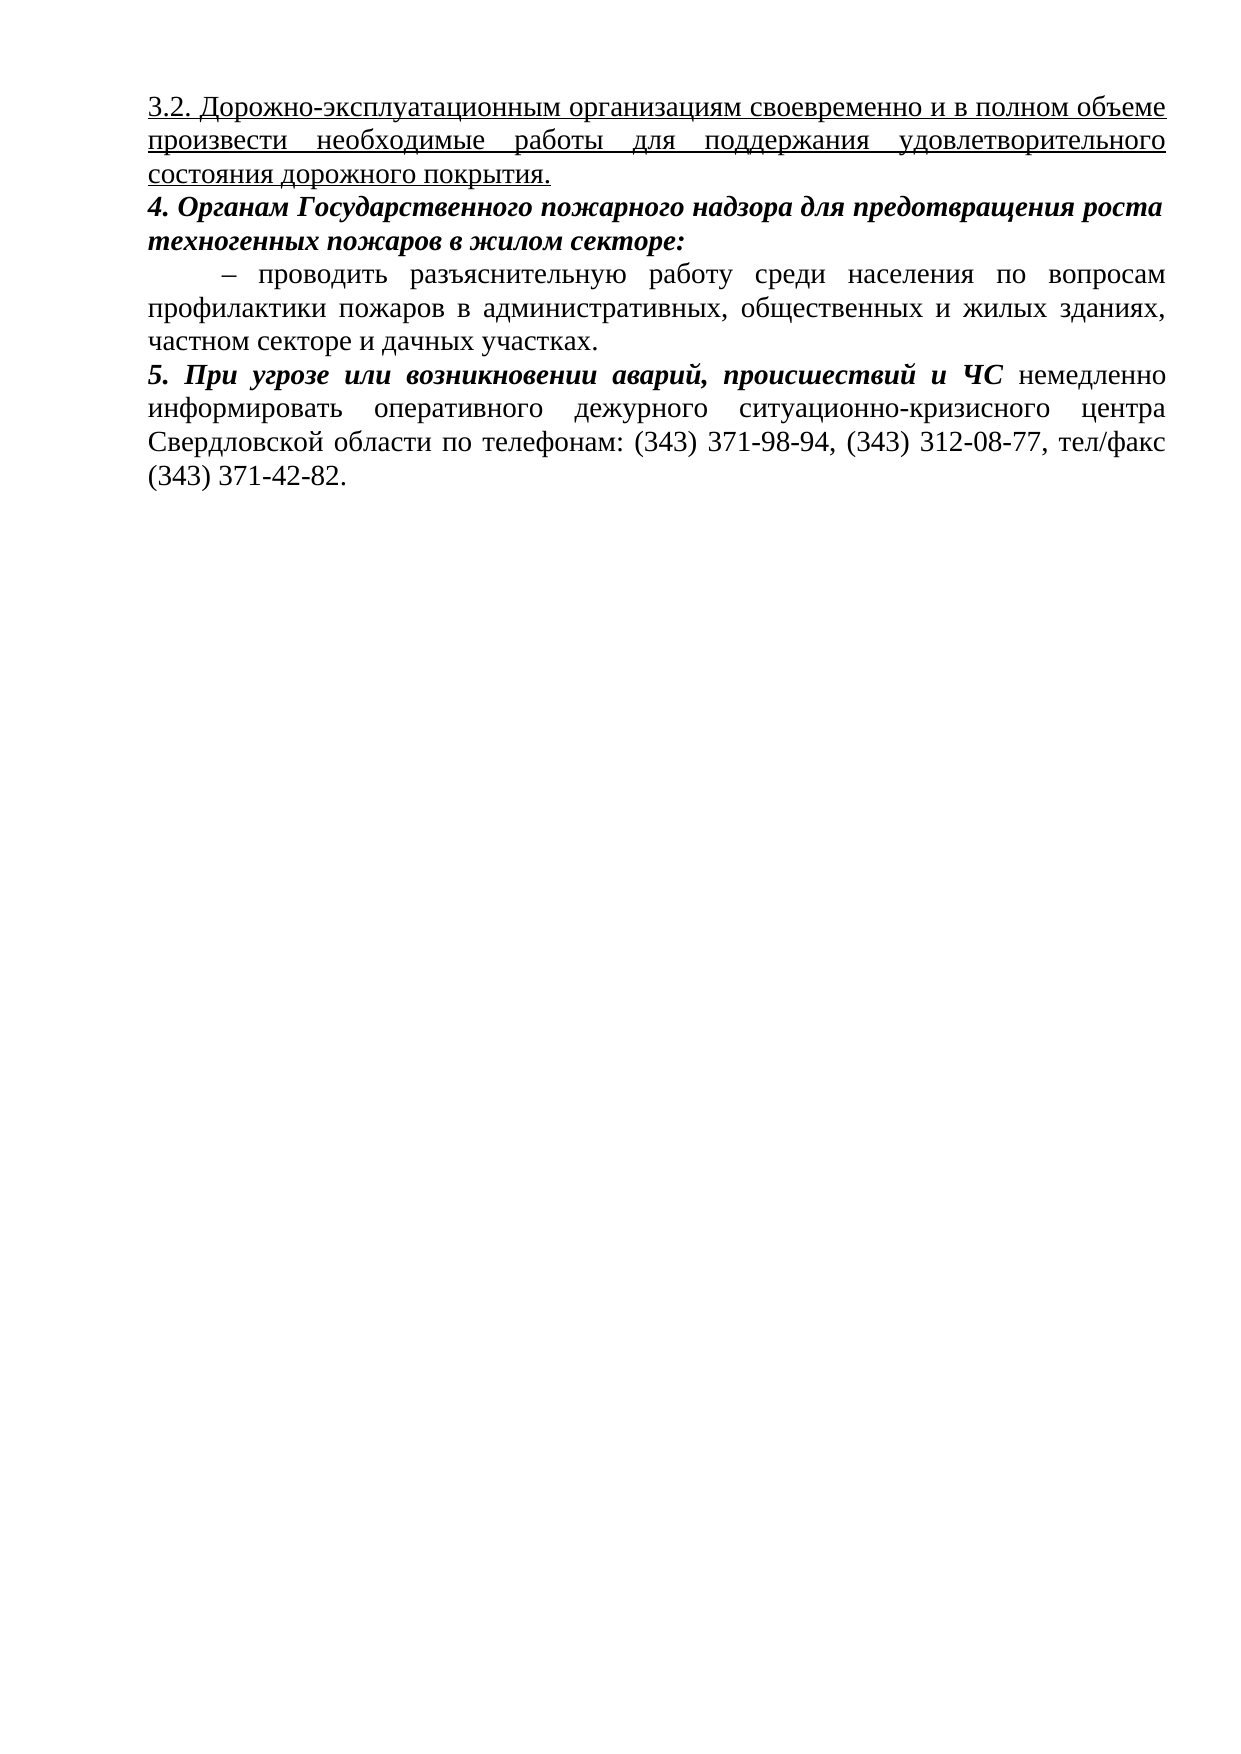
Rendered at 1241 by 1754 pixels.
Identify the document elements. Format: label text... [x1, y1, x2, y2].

text – проводить разъяснительную работу среди населения по вопросам профилактики пожаров в административных, общественных и жилых зданиях, частном секторе и дачных участках. [148, 256, 1167, 357]
text 3.2. Дорожно-эксплуатационным организациям своевременно и в полном объеме произвести необходимые работы для поддержания удовлетворительного состояния дорожного покрытия. [148, 89, 1167, 118]
text 3.2. Дорожно-эксплуатационным организациям своевременно и в полном объеме произвести необходимые работы для поддержания удовлетворительного состояния дорожного покрытия. [148, 119, 1167, 189]
text 4. Органам Государственного пожарного надзора для предотвращения роста техногенных пожаров в жилом секторе: [148, 189, 1167, 256]
text 5. При угрозе или возникновении аварий, происшествий и ЧС немедленно информировать оперативного дежурного ситуационно-кризисного центра Свердловской области по телефонам: (343) 371-98-94, (343) 312-08-77, тел/факс (343) 371-42-82. [148, 357, 1167, 491]
